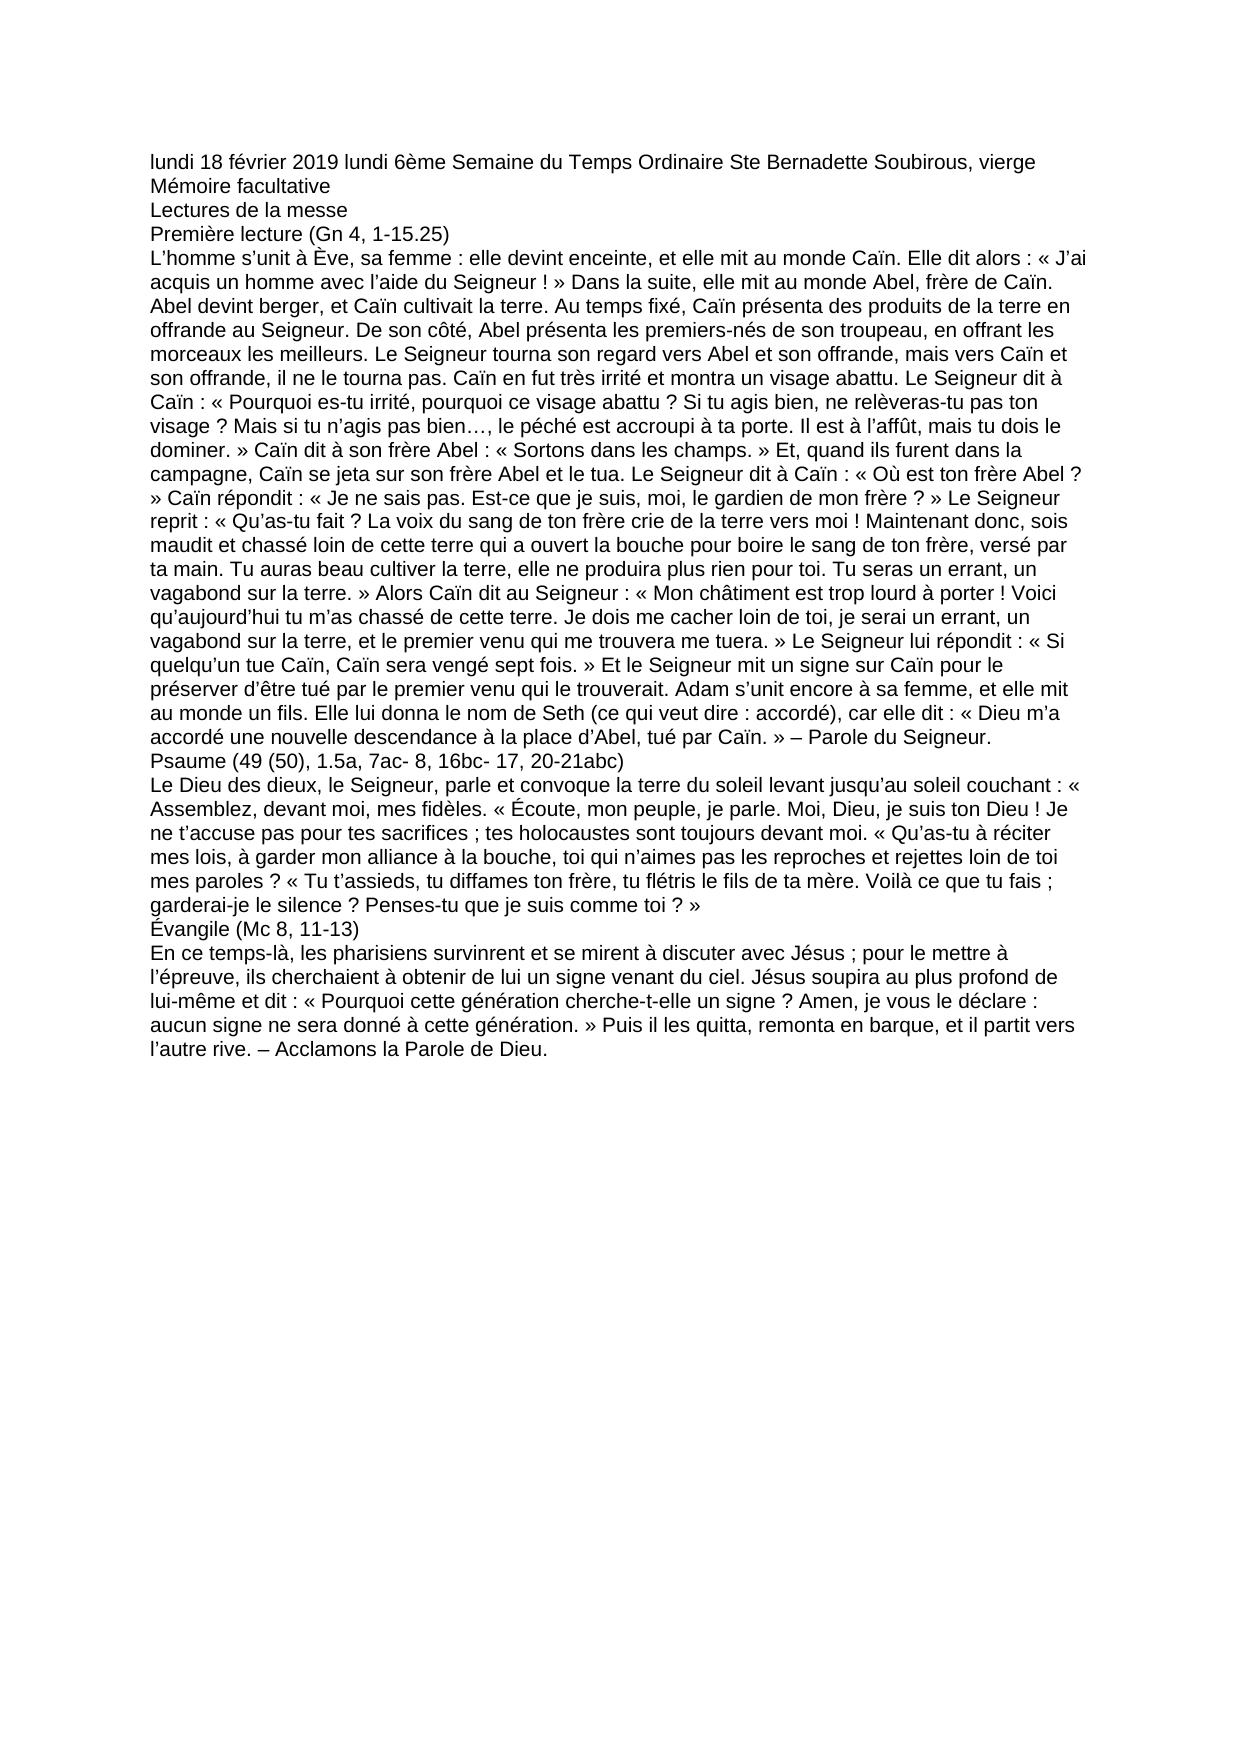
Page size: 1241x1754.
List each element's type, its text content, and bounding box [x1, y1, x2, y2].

text En ce temps-là, les pharisiens survinrent et se mirent à discuter avec Jésus ; pour le mettre à l’épreuve, ils cherchaient à obtenir de lui un signe venant du ciel. Jésus soupira au plus profond de lui-même et dit : « Pourquoi cette génération cherche-t-elle un signe ? Amen, je vous le déclare : aucun signe ne sera donné à cette génération. » Puis il les quitta, remonta en barque, et il partit vers l’autre rive. – Acclamons la Parole de Dieu. [150, 941, 1090, 1060]
text L’homme s’unit à Ève, sa femme : elle devint enceinte, et elle mit au monde Caïn. Elle dit alors : « J’ai acquis un homme avec l’aide du Seigneur ! » Dans la suite, elle mit au monde Abel, frère de Caïn. Abel devint berger, et Caïn cultivait la terre. Au temps fixé, Caïn présenta des produits de la terre en offrande au Seigneur. De son côté, Abel présenta les premiers-nés de son troupeau, en offrant les morceaux les meilleurs. Le Seigneur tourna son regard vers Abel et son offrande, mais vers Caïn et son offrande, il ne le tourna pas. Caïn en fut très irrité et montra un visage abattu. Le Seigneur dit à Caïn : « Pourquoi es-tu irrité, pourquoi ce visage abattu ? Si tu agis bien, ne relèveras-tu pas ton visage ? Mais si tu n’agis pas bien…, le péché est accroupi à ta porte. Il est à l’affût, mais tu dois le dominer. » Caïn dit à son frère Abel : « Sortons dans les champs. » Et, quand ils furent dans la campagne, Caïn se jeta sur son frère Abel et le tua. Le Seigneur dit à Caïn : « Où est ton frère Abel ? » Caïn répondit : « Je ne sais pas. Est-ce que je suis, moi, le gardien de mon frère ? » Le Seigneur reprit : « Qu’as-tu fait ? La voix du sang de ton frère crie de la terre vers moi ! Maintenant donc, sois maudit et chassé loin de cette terre qui a ouvert la bouche pour boire le sang de ton frère, versé par ta main. Tu auras beau cultiver la terre, elle ne produira plus rien pour toi. Tu seras un errant, un vagabond sur la terre. » Alors Caïn dit au Seigneur : « Mon châtiment est trop lourd à porter ! Voici qu’aujourd’hui tu m’as chassé de cette terre. Je dois me cacher loin de toi, je serai un errant, un vagabond sur la terre, et le premier venu qui me trouvera me tuera. » Le Seigneur lui répondit : « Si quelqu’un tue Caïn, Caïn sera vengé sept fois. » Et le Seigneur mit un signe sur Caïn pour le préserver d’être tué par le premier venu qui le trouverait. Adam s’unit encore à sa femme, et elle mit au monde un fils. Elle lui donna le nom de Seth (ce qui veut dire : accordé), car elle dit : « Dieu m’a accordé une nouvelle descendance à la place d’Abel, tué par Caïn. » – Parole du Seigneur. [150, 246, 1090, 749]
text Le Dieu des dieux, le Seigneur, parle et convoque la terre du soleil levant jusqu’au soleil couchant : « Assemblez, devant moi, mes fidèles. « Écoute, mon peuple, je parle. Moi, Dieu, je suis ton Dieu ! Je ne t’accuse pas pour tes sacrifices ; tes holocaustes sont toujours devant moi. « Qu’as-tu à réciter mes lois, à garder mon alliance à la bouche, toi qui n’aimes pas les reproches et rejettes loin de toi mes paroles ? « Tu t’assieds, tu diffames ton frère, tu flétris le fils de ta mère. Voilà ce que tu fais ; garderai-je le silence ? Penses-tu que je suis comme toi ? » [150, 773, 1090, 917]
